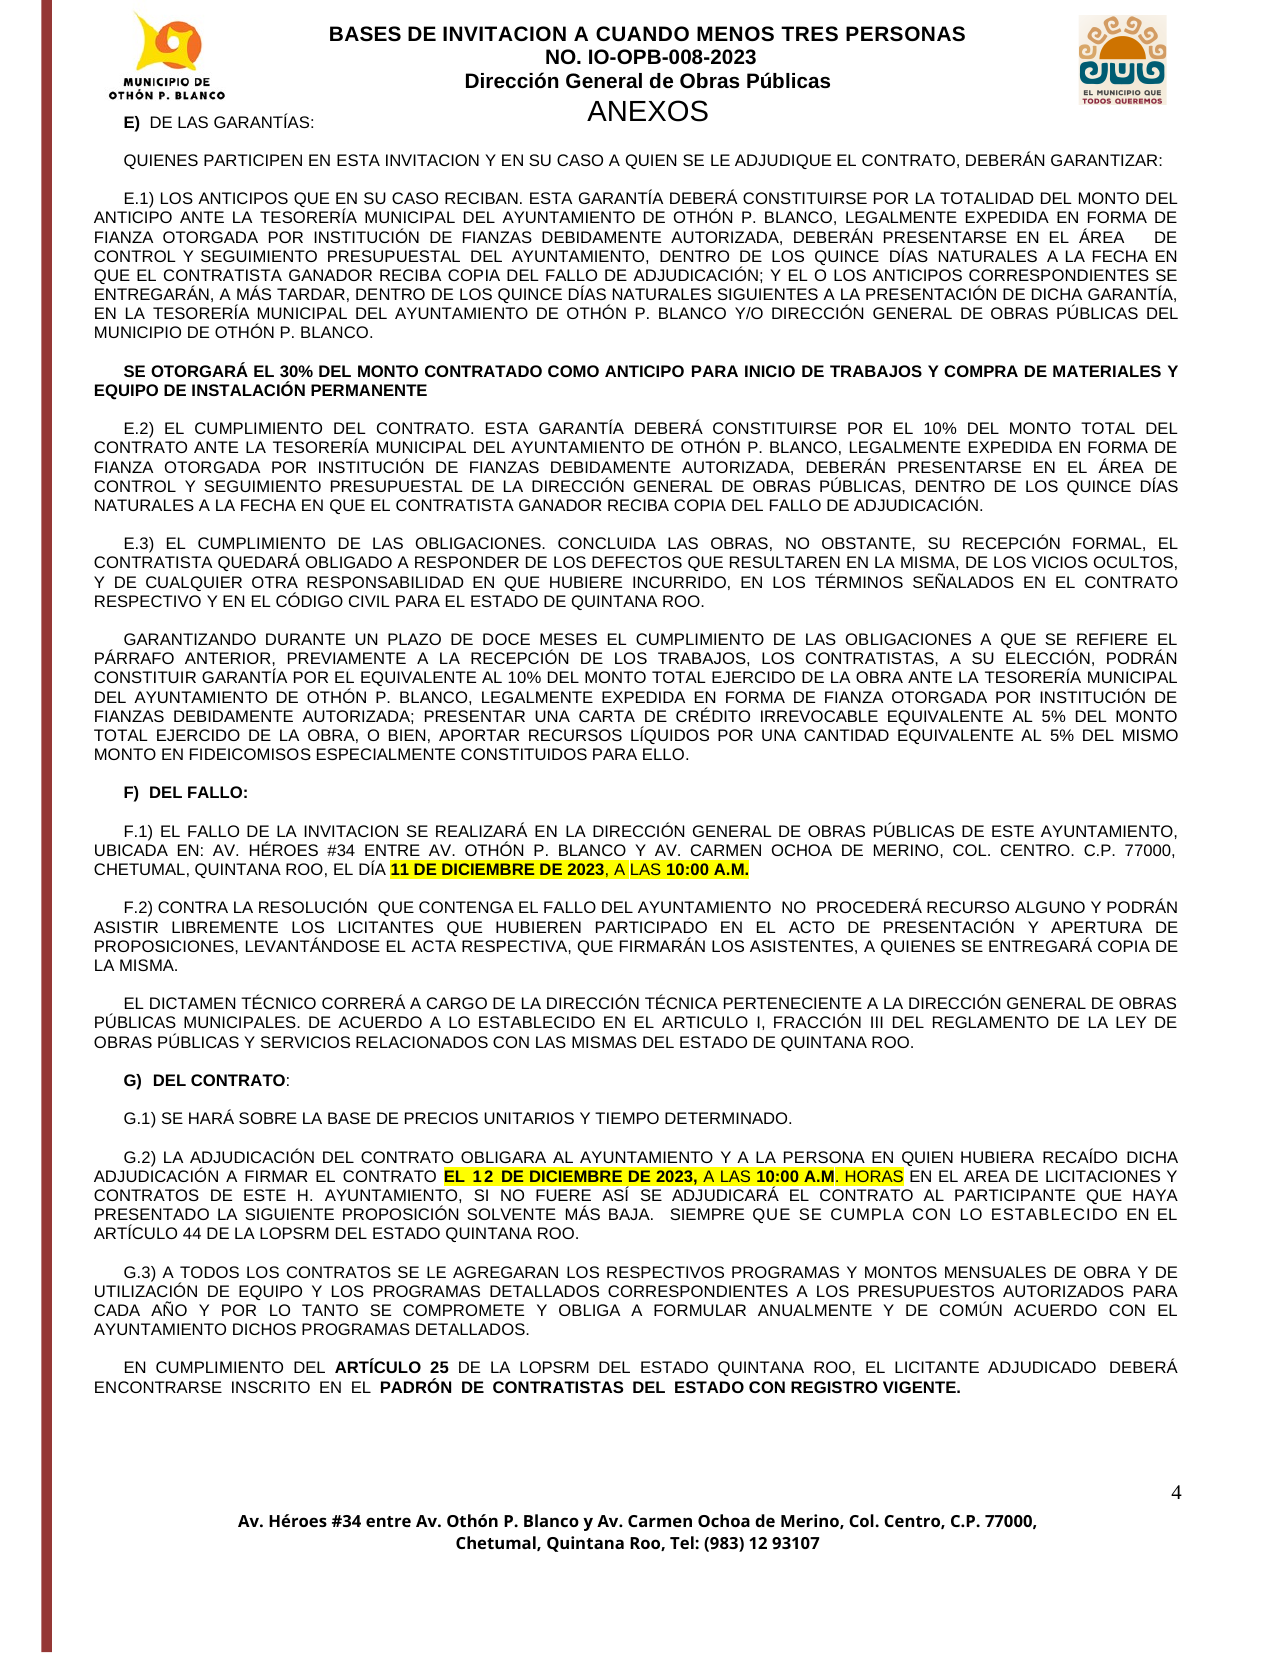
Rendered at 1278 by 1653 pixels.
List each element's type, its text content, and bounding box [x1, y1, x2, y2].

text G) DEL CONTRATO: [94, 1071, 1178, 1090]
text EN CUMPLIMIENTO DEL ARTÍCULO 25 DE LA LOPSRM DEL ESTADO QUINTANA ROO, EL LICITANTE ADJUDICADO DEBERÁ ENCONTRARSE INSCRITO EN EL PADRÓN DE CONTRATISTAS DEL ESTADO CON REGISTRO VIGENTE. [94, 1358, 1178, 1397]
text G.3) A TODOS LOS CONTRATOS SE LE AGREGARAN LOS RESPECTIVOS PROGRAMAS Y MONTOS MENSUALES DE OBRA Y DE UTILIZACIÓN DE EQUIPO Y LOS PROGRAMAS DETALLADOS CORRESPONDIENTES A LOS PRESUPUESTOS AUTORIZADOS PARA CADA AÑO Y POR LO TANTO SE COMPROMETE Y OBLIGA A FORMULAR ANUALMENTE Y DE COMÚN ACUERDO CON EL AYUNTAMIENTO DICHOS PROGRAMAS DETALLADOS. [94, 1262, 1178, 1339]
picture [1078, 15, 1167, 105]
text F.2) CONTRA LA RESOLUCIÓN QUE CONTENGA EL FALLO DEL AYUNTAMIENTO NO PROCEDERÁ RECURSO ALGUNO Y PODRÁN ASISTIR LIBREMENTE LOS LICITANTES QUE HUBIEREN PARTICIPADO EN EL ACTO DE PRESENTACIÓN Y APERTURA DE PROPOSICIONES, LEVANTÁNDOSE EL ACTA RESPECTIVA, QUE FIRMARÁN LOS ASISTENTES, A QUIENES SE ENTREGARÁ COPIA DE LA MISMA. [94, 898, 1178, 975]
text GARANTIZANDO DURANTE UN PLAZO DE DOCE MESES EL CUMPLIMIENTO DE LAS OBLIGACIONES A QUE SE REFIERE EL PÁRRAFO ANTERIOR, PREVIAMENTE A LA RECEPCIÓN DE LOS TRABAJOS, LOS CONTRATISTAS, A SU ELECCIÓN, PODRÁN CONSTITUIR GARANTÍA POR EL EQUIVALENTE AL 10% DEL MONTO TOTAL EJERCIDO DE LA OBRA ANTE LA TESORERÍA MUNICIPAL DEL AYUNTAMIENTO DE OTHÓN P. BLANCO, LEGALMENTE EXPEDIDA EN FORMA DE FIANZA OTORGADA POR INSTITUCIÓN DE FIANZAS DEBIDAMENTE AUTORIZADA; PRESENTAR UNA CARTA DE CRÉDITO IRREVOCABLE EQUIVALENTE AL 5% DEL MONTO TOTAL EJERCIDO DE LA OBRA, O BIEN, APORTAR RECURSOS LÍQUIDOS POR UNA CANTIDAD EQUIVALENTE AL 5% DEL MISMO MONTO EN FIDEICOMISOS ESPECIALMENTE CONSTITUIDOS PARA ELLO. [94, 630, 1178, 764]
text EL DICTAMEN TÉCNICO CORRERÁ A CARGO DE LA DIRECCIÓN TÉCNICA PERTENECIENTE A LA DIRECCIÓN GENERAL DE OBRAS PÚBLICAS MUNICIPALES. DE ACUERDO A LO ESTABLECIDO EN EL ARTICULO I, FRACCIÓN III DEL REGLAMENTO DE LA LEY DE OBRAS PÚBLICAS Y SERVICIOS RELACIONADOS CON LAS MISMAS DEL ESTADO DE QUINTANA ROO. [94, 994, 1178, 1052]
text E.2) EL CUMPLIMIENTO DEL CONTRATO. ESTA GARANTÍA DEBERÁ CONSTITUIRSE POR EL 10% DEL MONTO TOTAL DEL CONTRATO ANTE LA TESORERÍA MUNICIPAL DEL AYUNTAMIENTO DE OTHÓN P. BLANCO, LEGALMENTE EXPEDIDA EN FORMA DE FIANZA OTORGADA POR INSTITUCIÓN DE FIANZAS DEBIDAMENTE AUTORIZADA, DEBERÁN PRESENTARSE EN EL ÁREA DE CONTROL Y SEGUIMIENTO PRESUPUESTAL DE LA DIRECCIÓN GENERAL DE OBRAS PÚBLICAS, DENTRO DE LOS QUINCE DÍAS NATURALES A LA FECHA EN QUE EL CONTRATISTA GANADOR RECIBA COPIA DEL FALLO DE ADJUDICACIÓN. [94, 419, 1178, 515]
text SE OTORGARÁ EL 30% DEL MONTO CONTRATADO COMO ANTICIPO PARA INICIO DE TRABAJOS Y COMPRA DE MATERIALES Y EQUIPO DE INSTALACIÓN PERMANENTE [94, 362, 1178, 400]
text F.1) EL FALLO DE LA INVITACION SE REALIZARÁ EN LA DIRECCIÓN GENERAL DE OBRAS PÚBLICAS DE ESTE AYUNTAMIENTO, UBICADA EN: AV. HÉROES #34 ENTRE AV. OTHÓN P. BLANCO Y AV. CARMEN OCHOA DE MERINO, COL. CENTRO. C.P. 77000, CHETUMAL, QUINTANA ROO, EL DÍA 11 DE DICIEMBRE DE 2023, A LAS 10:00 A.M. [94, 822, 1178, 879]
picture [104, 0, 237, 112]
text QUIENES PARTICIPEN EN ESTA INVITACION Y EN SU CASO A QUIEN SE LE ADJUDIQUE EL CONTRATO, DEBERÁN GARANTIZAR: [94, 151, 1178, 170]
text E) DE LAS GARANTÍAS: [94, 112, 1178, 132]
text G.1) SE HARÁ SOBRE LA BASE DE PRECIOS UNITARIOS Y TIEMPO DETERMINADO. [94, 1109, 1178, 1128]
text E.3) EL CUMPLIMIENTO DE LAS OBLIGACIONES. CONCLUIDA LAS OBRAS, NO OBSTANTE, SU RECEPCIÓN FORMAL, EL CONTRATISTA QUEDARÁ OBLIGADO A RESPONDER DE LOS DEFECTOS QUE RESULTAREN EN LA MISMA, DE LOS VICIOS OCULTOS, Y DE CUALQUIER OTRA RESPONSABILIDAD EN QUE HUBIERE INCURRIDO, EN LOS TÉRMINOS SEÑALADOS EN EL CONTRATO RESPECTIVO Y EN EL CÓDIGO CIVIL PARA EL ESTADO DE QUINTANA ROO. [94, 534, 1178, 611]
text E.1) LOS ANTICIPOS QUE EN SU CASO RECIBAN. ESTA GARANTÍA DEBERÁ CONSTITUIRSE POR LA TOTALIDAD DEL MONTO DEL ANTICIPO ANTE LA TESORERÍA MUNICIPAL DEL AYUNTAMIENTO DE OTHÓN P. BLANCO, LEGALMENTE EXPEDIDA EN FORMA DE FIANZA OTORGADA POR INSTITUCIÓN DE FIANZAS DEBIDAMENTE AUTORIZADA, DEBERÁN PRESENTARSE EN EL ÁREA DE CONTROL Y SEGUIMIENTO PRESUPUESTAL DEL AYUNTAMIENTO, DENTRO DE LOS QUINCE DÍAS NATURALES A LA FECHA EN QUE EL CONTRATISTA GANADOR RECIBA COPIA DEL FALLO DE ADJUDICACIÓN; Y EL O LOS ANTICIPOS CORRESPONDIENTES SE ENTREGARÁN, A MÁS TARDAR, DENTRO DE LOS QUINCE DÍAS NATURALES SIGUIENTES A LA PRESENTACIÓN DE DICHA GARANTÍA, EN LA TESORERÍA MUNICIPAL DEL AYUNTAMIENTO DE OTHÓN P. BLANCO Y/O DIRECCIÓN GENERAL DE OBRAS PÚBLICAS DEL MUNICIPIO DE OTHÓN P. BLANCO. [94, 189, 1178, 342]
text G.2) LA ADJUDICACIÓN DEL CONTRATO OBLIGARA AL AYUNTAMIENTO Y A LA PERSONA EN QUIEN HUBIERA RECAÍDO DICHA ADJUDICACIÓN A FIRMAR EL CONTRATO EL 12 DE DICIEMBRE DE 2023, A LAS 10:00 A.M. HORAS EN EL AREA DE LICITACIONES Y CONTRATOS DE ESTE H. AYUNTAMIENTO, SI NO FUERE ASÍ SE ADJUDICARÁ EL CONTRATO AL PARTICIPANTE QUE HAYA PRESENTADO LA SIGUIENTE PROPOSICIÓN SOLVENTE MÁS BAJA. SIEMPRE QUE SE CUMPLA CON LO ESTABLECIDO EN EL ARTÍCULO 44 DE LA LOPSRM DEL ESTADO QUINTANA ROO. [94, 1147, 1178, 1243]
text F) DEL FALLO: [94, 783, 1178, 802]
